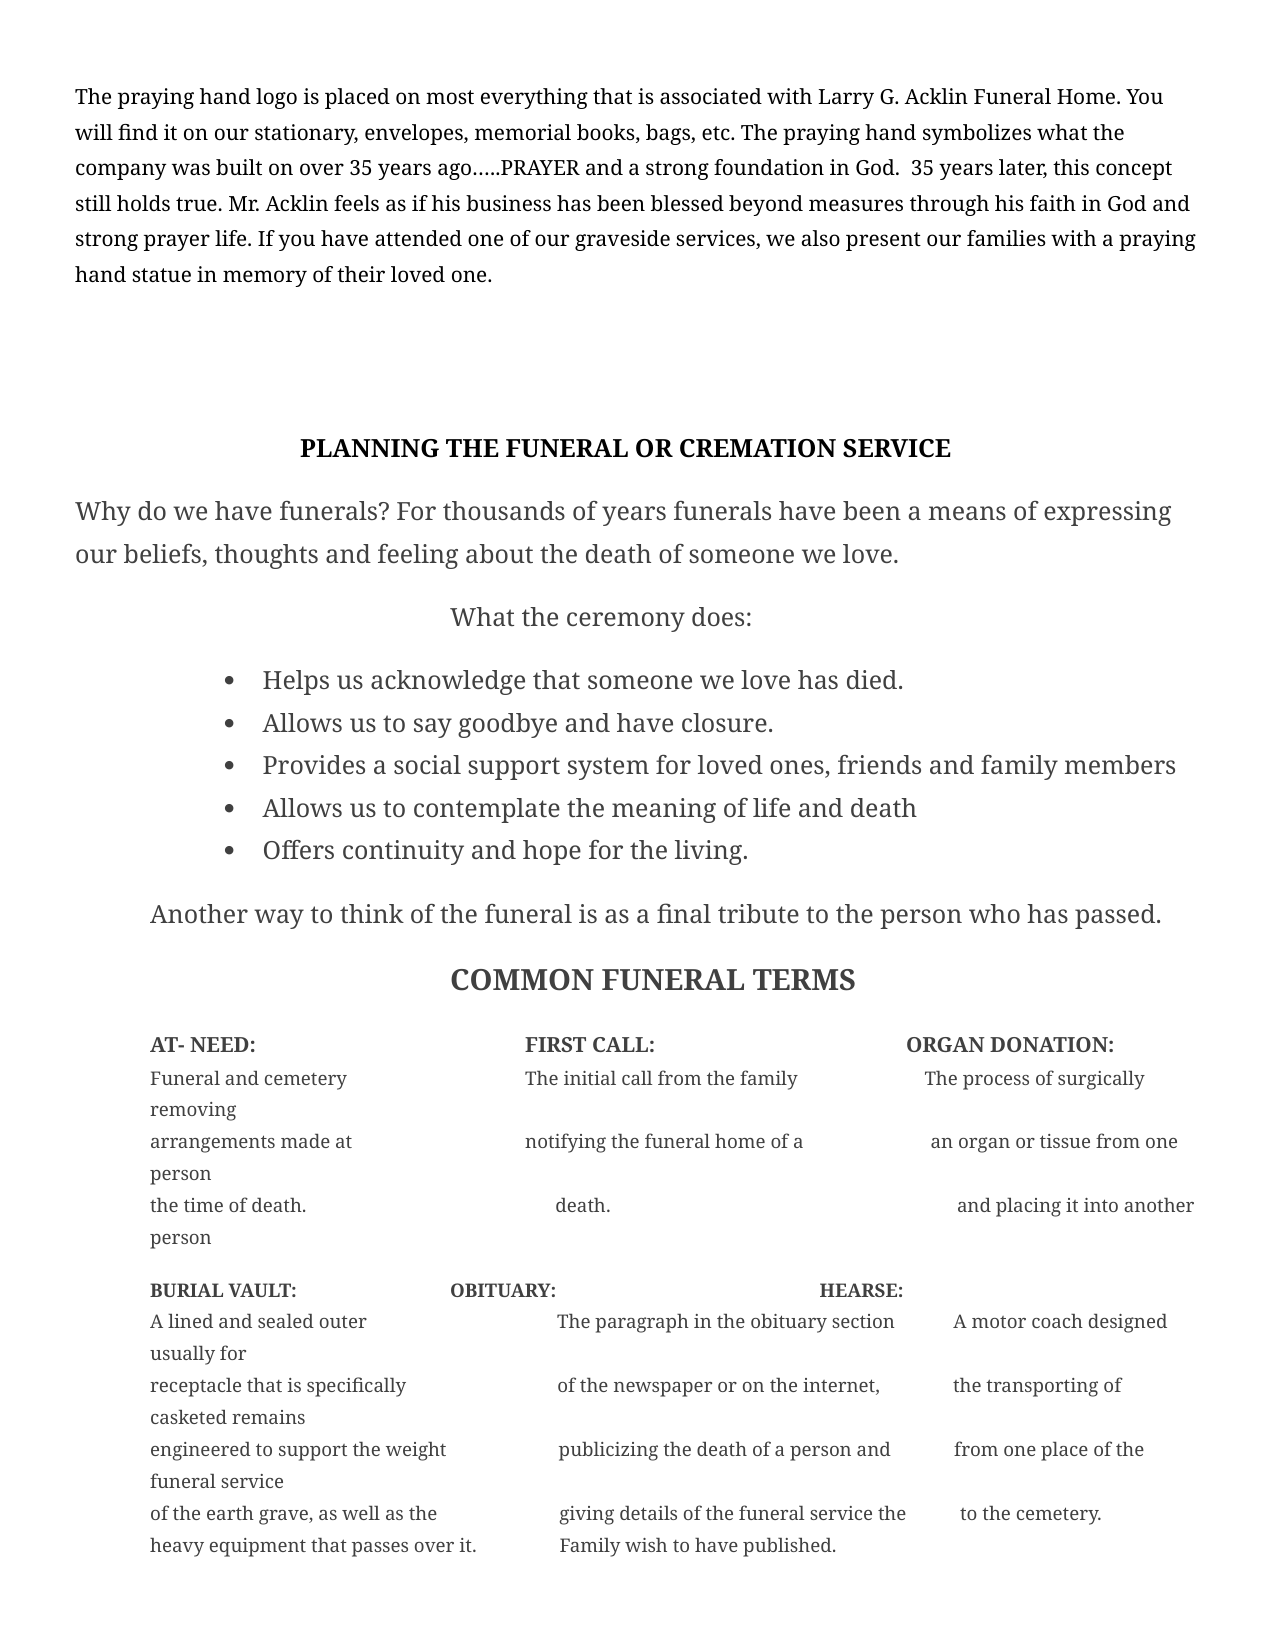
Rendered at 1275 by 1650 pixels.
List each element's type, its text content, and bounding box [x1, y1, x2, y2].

text COMMON FUNERAL TERMS [75, 960, 1200, 999]
list Allows us to say goodbye and have closure. [225, 706, 1200, 739]
text PLANNING THE FUNERAL OR CREMATION SERVICE [75, 431, 1200, 464]
list Offers continuity and hope for the living. [225, 833, 1200, 867]
text The praying hand logo is placed on most everything that is associated with Larry G. Acklin Funeral Home. You will find it on our stationary, envelopes, memorial books, bags, etc. The praying hand symbolizes what the company was built on over 35 years ago…..PRAYER and a strong foundation in God. 35 years later, this concept still holds true. Mr. Acklin feels as if his business has been blessed beyond measures through his faith in God and strong prayer life. If you have attended one of our graveside services, we also present our families with a praying hand statue in memory of their loved one. [75, 82, 1200, 288]
text Why do we have funerals? For thousands of years funerals have been a means of expressing our beliefs, thoughts and feeling about the death of someone we love. [75, 494, 1200, 570]
text BURIAL VAULT: OBITUARY: HEARSE: A lined and sealed outer The paragraph in the obituary section A motor coach designed usually for receptacle that is specifically of the newspaper or on the internet, the transporting of casketed remains engineered to support the weight publicizing the death of a person and from one place of the funeral service of the earth grave, as well as the giving details of the funeral service the to the cemetery. heavy equipment that passes over it. Family wish to have published. [150, 1277, 1200, 1557]
text Another way to think of the funeral is as a final tribute to the person who has passed. [75, 896, 1200, 930]
text AT- NEED: FIRST CALL: ORGAN DONATION: Funeral and cemetery The initial call from the family The process of surgically removing arrangements made at notifying the funeral home of a an organ or tissue from one person the time of death. death. and placing it into another person [150, 1030, 1200, 1250]
list Helps us acknowledge that someone we love has died. [225, 663, 1200, 697]
text What the ceremony does: [75, 600, 1200, 634]
list Allows us to contemplate the meaning of life and death [225, 791, 1200, 824]
list Provides a social support system for loved ones, friends and family members [225, 748, 1200, 782]
